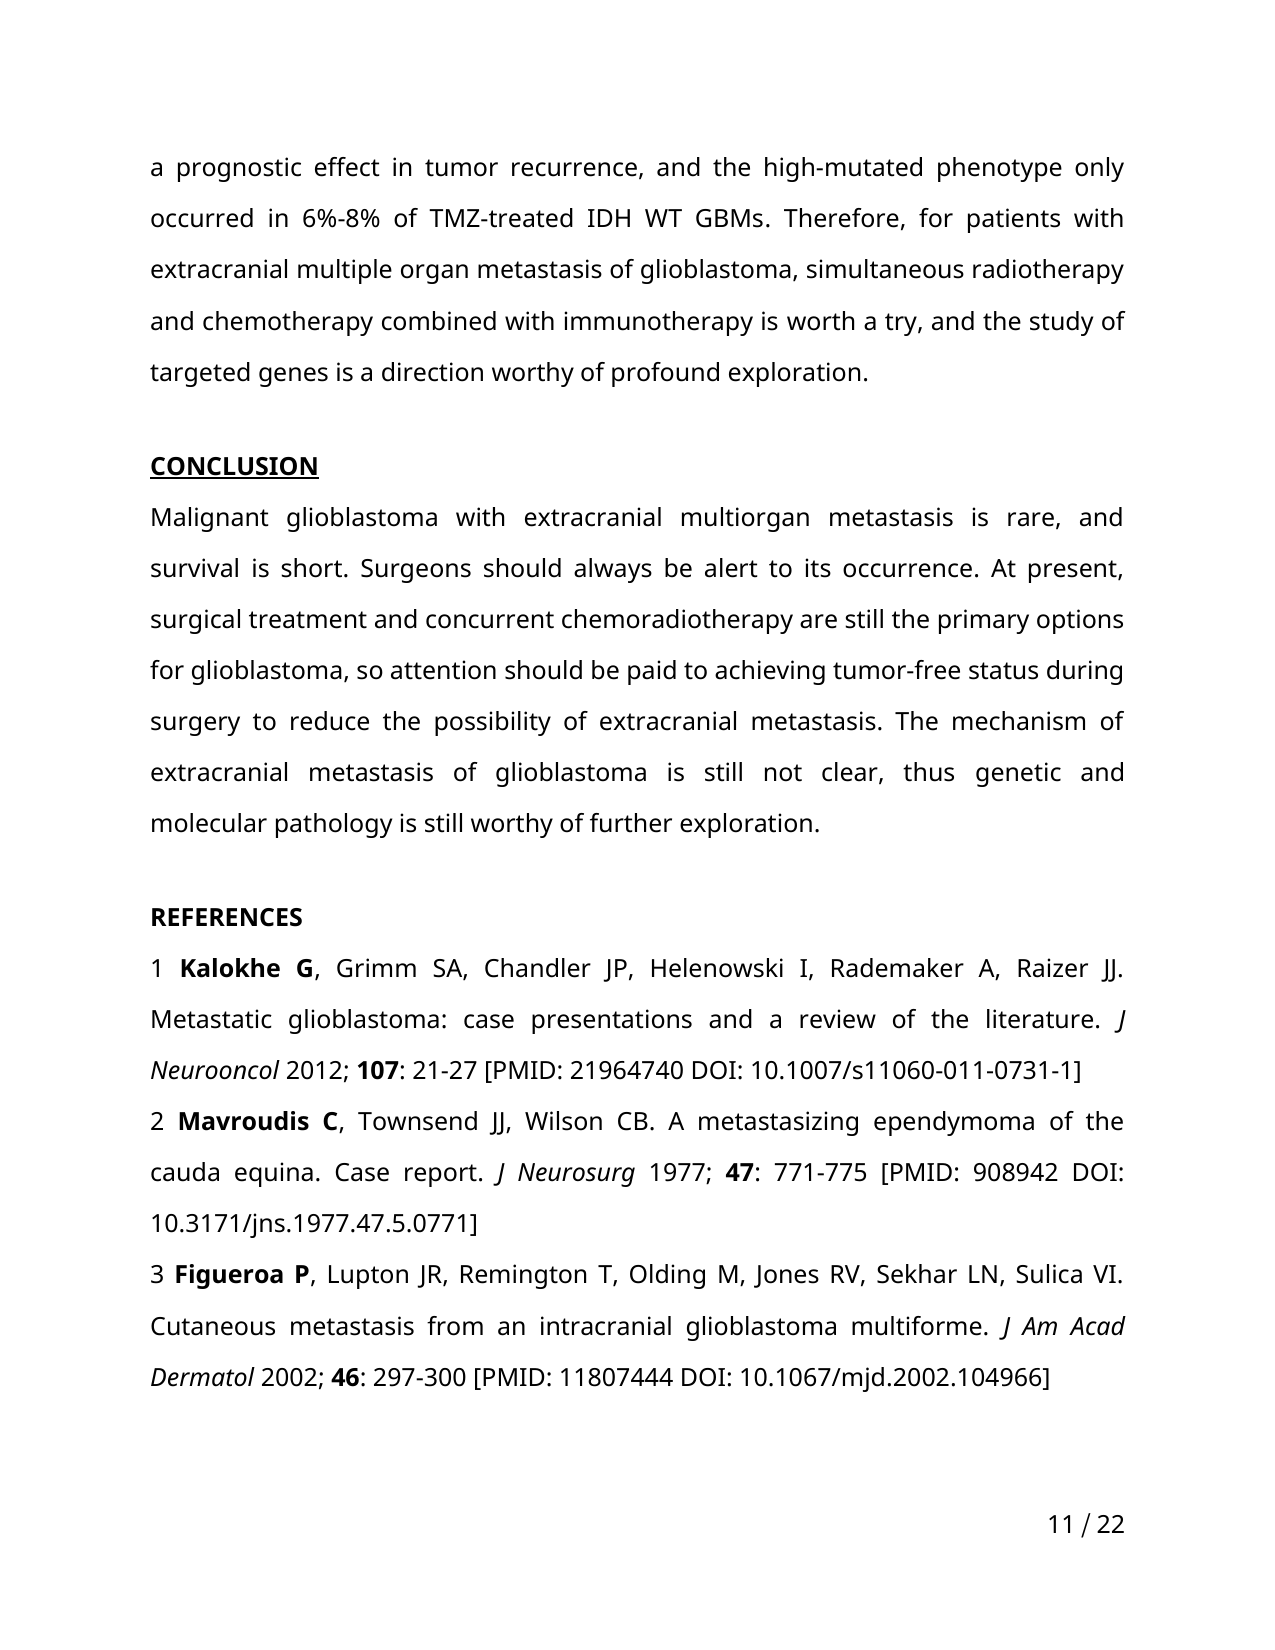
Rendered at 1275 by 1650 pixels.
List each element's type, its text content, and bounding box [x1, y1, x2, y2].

text 1 Kalokhe G, Grimm SA, Chandler JP, Helenowski I, Rademaker A, Raizer JJ. Metastatic glioblastoma: case presentations and a review of the literature. J Neurooncol 2012; 107: 21-27 [PMID: 21964740 DOI: 10.1007/s11060-011-0731-1] [150, 951, 1125, 1087]
text CONCLUSION [150, 448, 1125, 482]
text 3 Figueroa P, Lupton JR, Remington T, Olding M, Jones RV, Sekhar LN, Sulica VI. Cutaneous metastasis from an intracranial glioblastoma multiforme. J Am Acad Dermatol 2002; 46: 297-300 [PMID: 11807444 DOI: 10.1067/mjd.2002.104966] [150, 1257, 1125, 1393]
text 2 Mavroudis C, Townsend JJ, Wilson CB. A metastasizing ependymoma of the cauda equina. Case report. J Neurosurg 1977; 47: 771-775 [PMID: 908942 DOI: 10.3171/jns.1977.47.5.0771] [150, 1104, 1125, 1240]
text Malignant glioblastoma with extracranial multiorgan metastasis is rare, and survival is short. Surgeons should always be alert to its occurrence. At present, surgical treatment and concurrent chemoradiotherapy are still the primary options for glioblastoma, so attention should be paid to achieving tumor-free status during surgery to reduce the possibility of extracranial metastasis. The mechanism of extracranial metastasis of glioblastoma is still not clear, thus genetic and molecular pathology is still worthy of further exploration. [150, 499, 1125, 840]
text REFERENCES [150, 900, 1125, 934]
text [150, 150, 1125, 388]
